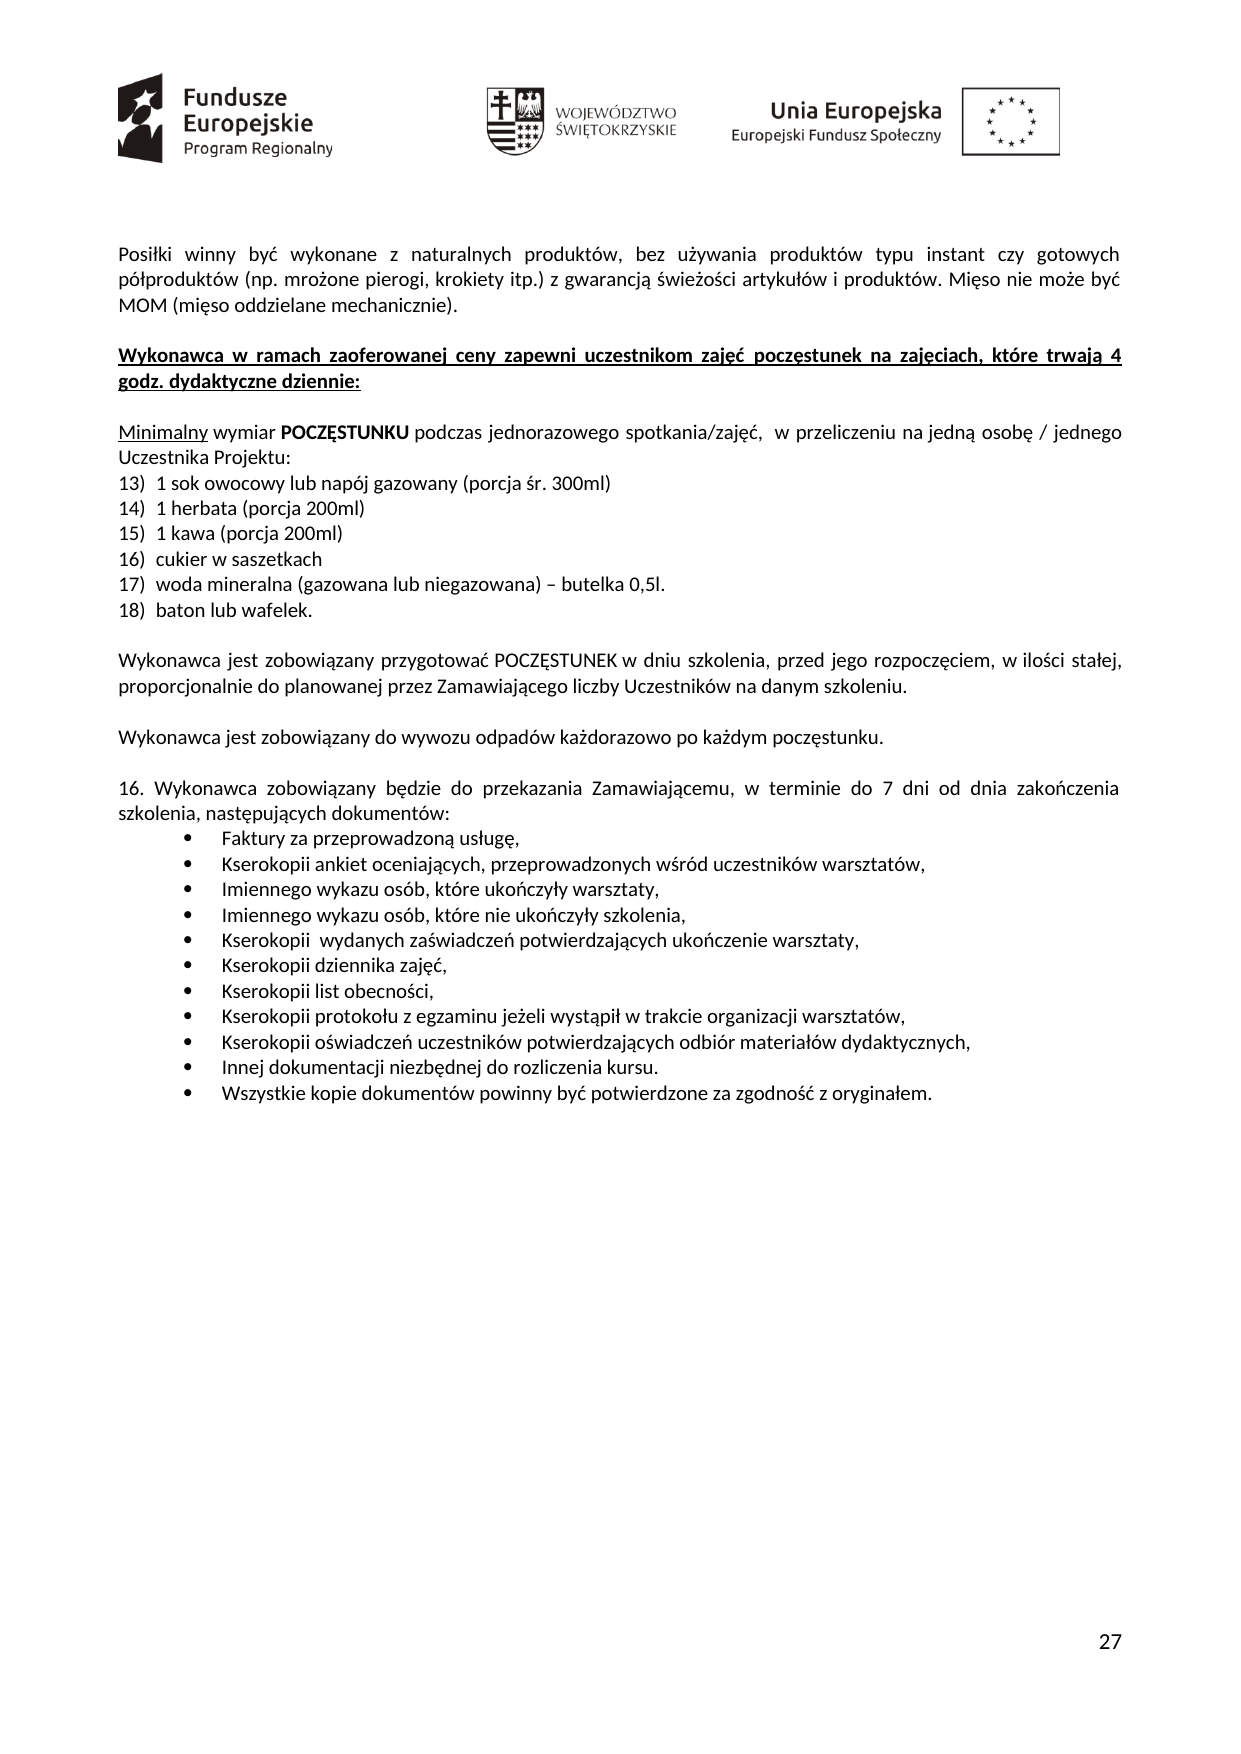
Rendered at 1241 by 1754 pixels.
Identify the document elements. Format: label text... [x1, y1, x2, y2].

list Wykonawca jest zobowiązany do wywozu odpadów każdorazowo po każdym poczęstunku. [118, 724, 1122, 749]
picture [118, 73, 333, 163]
list Kserokopii dziennika zajęć, [184, 953, 1122, 978]
list Imiennego wykazu osób, które nie ukończyły szkolenia, [184, 902, 1122, 927]
list Kserokopii ankiet oceniających, przeprowadzonych wśród uczestników warsztatów, [184, 851, 1122, 876]
list 1 herbata (porcja 200ml) [118, 495, 1122, 521]
list Minimalny wymiar POCZĘSTUNKU podczas jednorazowego spotkania/zajęć, w przeliczeniu na jedną osobę / jednego Uczestnika Projektu: [118, 419, 1122, 470]
list 1 sok owocowy lub napój gazowany (porcja śr. 300ml) [118, 470, 1122, 495]
list Kserokopii protokołu z egzaminu jeżeli wystąpił w trakcie organizacji warsztatów, [184, 1003, 1122, 1029]
list Wykonawca jest zobowiązany przygotować POCZĘSTUNEK w dniu szkolenia, przed jego rozpoczęciem, w ilości stałej, proporcjonalnie do planowanej przez Zamawiającego liczby Uczestników na danym szkoleniu. [118, 648, 1122, 698]
picture [728, 73, 1060, 163]
list Wszystkie kopie dokumentów powinny być potwierdzone za zgodność z oryginałem. [184, 1080, 1122, 1105]
list cukier w saszetkach [118, 546, 1122, 571]
list woda mineralna (gazowana lub niegazowana) – butelka 0,5l. [118, 571, 1122, 597]
text Wykonawca w ramach zaoferowanej ceny zapewni uczestnikom zajęć poczęstunek na zajęciach, które trwają 4 godz. dydaktyczne dziennie: [118, 366, 1122, 393]
list Innej dokumentacji niezbędnej do rozliczenia kursu. [184, 1054, 1122, 1080]
list Kserokopii oświadczeń uczestników potwierdzających odbiór materiałów dydaktycznych, [184, 1029, 1122, 1054]
text Wykonawca w ramach zaoferowanej ceny zapewni uczestnikom zajęć poczęstunek na zajęciach, które trwają 4 godz. dydaktyczne dziennie: [118, 343, 1122, 364]
list Kserokopii list obecności, [184, 978, 1122, 1003]
text 16. Wykonawca zobowiązany będzie do przekazania Zamawiającemu, w terminie do 7 dni od dnia zakończenia szkolenia, następujących dokumentów: [118, 775, 1122, 826]
text Posiłki winny być wykonane z naturalnych produktów, bez używania produktów typu instant czy gotowych półproduktów (np. mrożone pierogi, krokiety itp.) z gwarancją świeżości artykułów i produktów. Mięso nie może być MOM (mięso oddzielane mechanicznie). [118, 241, 1122, 317]
list Imiennego wykazu osób, które ukończyły warsztaty, [184, 876, 1122, 902]
list 1 kawa (porcja 200ml) [118, 521, 1122, 546]
list Faktury za przeprowadzoną usługę, [184, 826, 1122, 851]
list baton lub wafelek. [118, 597, 1122, 622]
picture [486, 73, 676, 163]
list Kserokopii wydanych zaświadczeń potwierdzających ukończenie warsztaty, [184, 927, 1122, 953]
